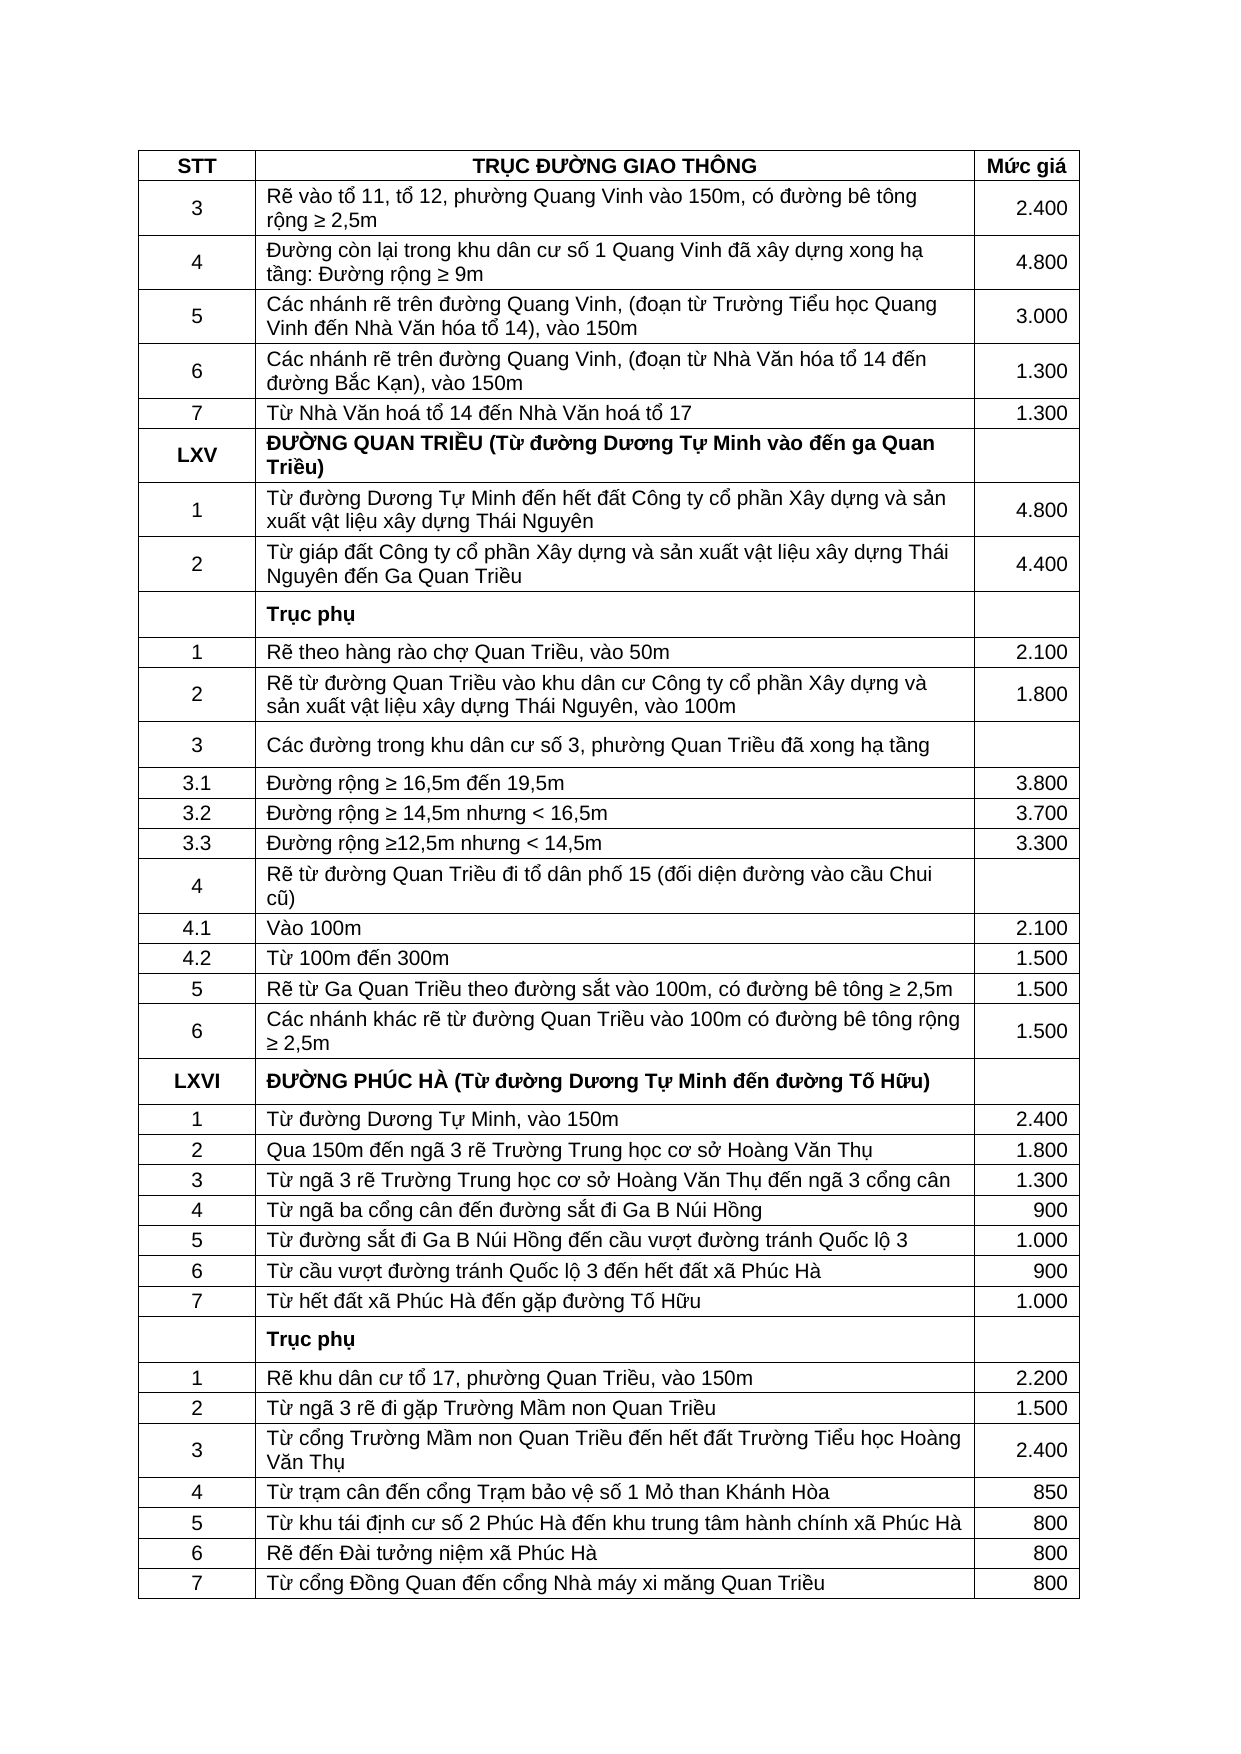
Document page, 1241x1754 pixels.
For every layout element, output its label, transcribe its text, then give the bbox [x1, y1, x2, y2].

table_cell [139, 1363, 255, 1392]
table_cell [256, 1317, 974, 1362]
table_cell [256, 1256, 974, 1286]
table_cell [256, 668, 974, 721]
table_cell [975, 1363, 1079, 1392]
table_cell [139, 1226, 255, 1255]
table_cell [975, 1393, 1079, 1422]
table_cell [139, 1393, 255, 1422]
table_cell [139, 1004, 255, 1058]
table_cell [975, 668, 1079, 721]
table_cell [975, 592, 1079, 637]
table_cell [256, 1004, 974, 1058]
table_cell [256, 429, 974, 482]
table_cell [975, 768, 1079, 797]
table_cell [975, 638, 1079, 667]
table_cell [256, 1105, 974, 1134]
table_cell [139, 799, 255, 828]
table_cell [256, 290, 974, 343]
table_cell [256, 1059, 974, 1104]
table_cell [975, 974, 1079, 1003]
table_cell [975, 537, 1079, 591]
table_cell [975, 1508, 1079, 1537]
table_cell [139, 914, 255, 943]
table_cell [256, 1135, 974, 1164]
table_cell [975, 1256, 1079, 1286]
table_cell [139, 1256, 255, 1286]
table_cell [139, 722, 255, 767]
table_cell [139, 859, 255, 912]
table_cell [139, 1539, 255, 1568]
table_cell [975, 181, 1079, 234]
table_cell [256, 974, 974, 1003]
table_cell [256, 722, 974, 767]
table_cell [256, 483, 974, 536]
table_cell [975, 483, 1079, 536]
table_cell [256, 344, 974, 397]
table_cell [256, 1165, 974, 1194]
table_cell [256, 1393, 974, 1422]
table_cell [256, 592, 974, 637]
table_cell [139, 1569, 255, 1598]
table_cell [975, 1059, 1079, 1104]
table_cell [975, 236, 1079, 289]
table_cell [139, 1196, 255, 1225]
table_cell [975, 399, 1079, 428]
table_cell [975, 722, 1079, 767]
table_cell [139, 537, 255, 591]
table_header Mức giá [975, 151, 1079, 180]
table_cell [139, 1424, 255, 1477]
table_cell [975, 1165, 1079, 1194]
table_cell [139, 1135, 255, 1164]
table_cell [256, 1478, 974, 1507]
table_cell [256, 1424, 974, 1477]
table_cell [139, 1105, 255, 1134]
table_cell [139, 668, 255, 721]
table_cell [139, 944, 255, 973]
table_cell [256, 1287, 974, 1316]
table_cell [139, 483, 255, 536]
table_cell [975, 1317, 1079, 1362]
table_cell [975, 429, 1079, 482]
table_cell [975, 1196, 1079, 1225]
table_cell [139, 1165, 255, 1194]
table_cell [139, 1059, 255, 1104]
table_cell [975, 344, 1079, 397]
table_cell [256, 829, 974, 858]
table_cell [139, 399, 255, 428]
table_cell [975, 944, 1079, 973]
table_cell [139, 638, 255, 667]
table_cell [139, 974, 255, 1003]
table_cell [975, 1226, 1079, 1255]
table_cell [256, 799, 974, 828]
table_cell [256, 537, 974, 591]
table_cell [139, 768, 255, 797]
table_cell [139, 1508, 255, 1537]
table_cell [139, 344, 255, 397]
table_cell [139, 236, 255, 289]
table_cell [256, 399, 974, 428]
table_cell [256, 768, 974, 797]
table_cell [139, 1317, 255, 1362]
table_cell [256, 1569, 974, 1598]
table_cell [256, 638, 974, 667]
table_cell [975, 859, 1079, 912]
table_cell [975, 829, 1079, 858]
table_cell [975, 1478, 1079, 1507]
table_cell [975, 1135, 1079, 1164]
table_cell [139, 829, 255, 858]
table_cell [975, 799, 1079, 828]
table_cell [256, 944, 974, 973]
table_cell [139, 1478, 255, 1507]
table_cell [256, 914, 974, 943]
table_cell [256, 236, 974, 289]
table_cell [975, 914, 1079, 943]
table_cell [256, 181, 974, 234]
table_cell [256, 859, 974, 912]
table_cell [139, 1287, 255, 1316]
table_header STT [139, 151, 255, 180]
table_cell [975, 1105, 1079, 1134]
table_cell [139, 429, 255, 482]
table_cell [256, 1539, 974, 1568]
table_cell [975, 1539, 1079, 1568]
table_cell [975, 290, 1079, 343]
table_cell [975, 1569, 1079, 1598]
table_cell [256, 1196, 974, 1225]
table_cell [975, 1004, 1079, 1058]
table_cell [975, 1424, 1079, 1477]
table_header TRỤC ĐƯỜNG GIAO THÔNG [256, 151, 974, 180]
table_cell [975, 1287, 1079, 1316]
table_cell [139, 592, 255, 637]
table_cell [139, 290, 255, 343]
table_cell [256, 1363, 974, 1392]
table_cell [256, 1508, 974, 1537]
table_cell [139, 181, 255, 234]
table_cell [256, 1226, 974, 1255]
